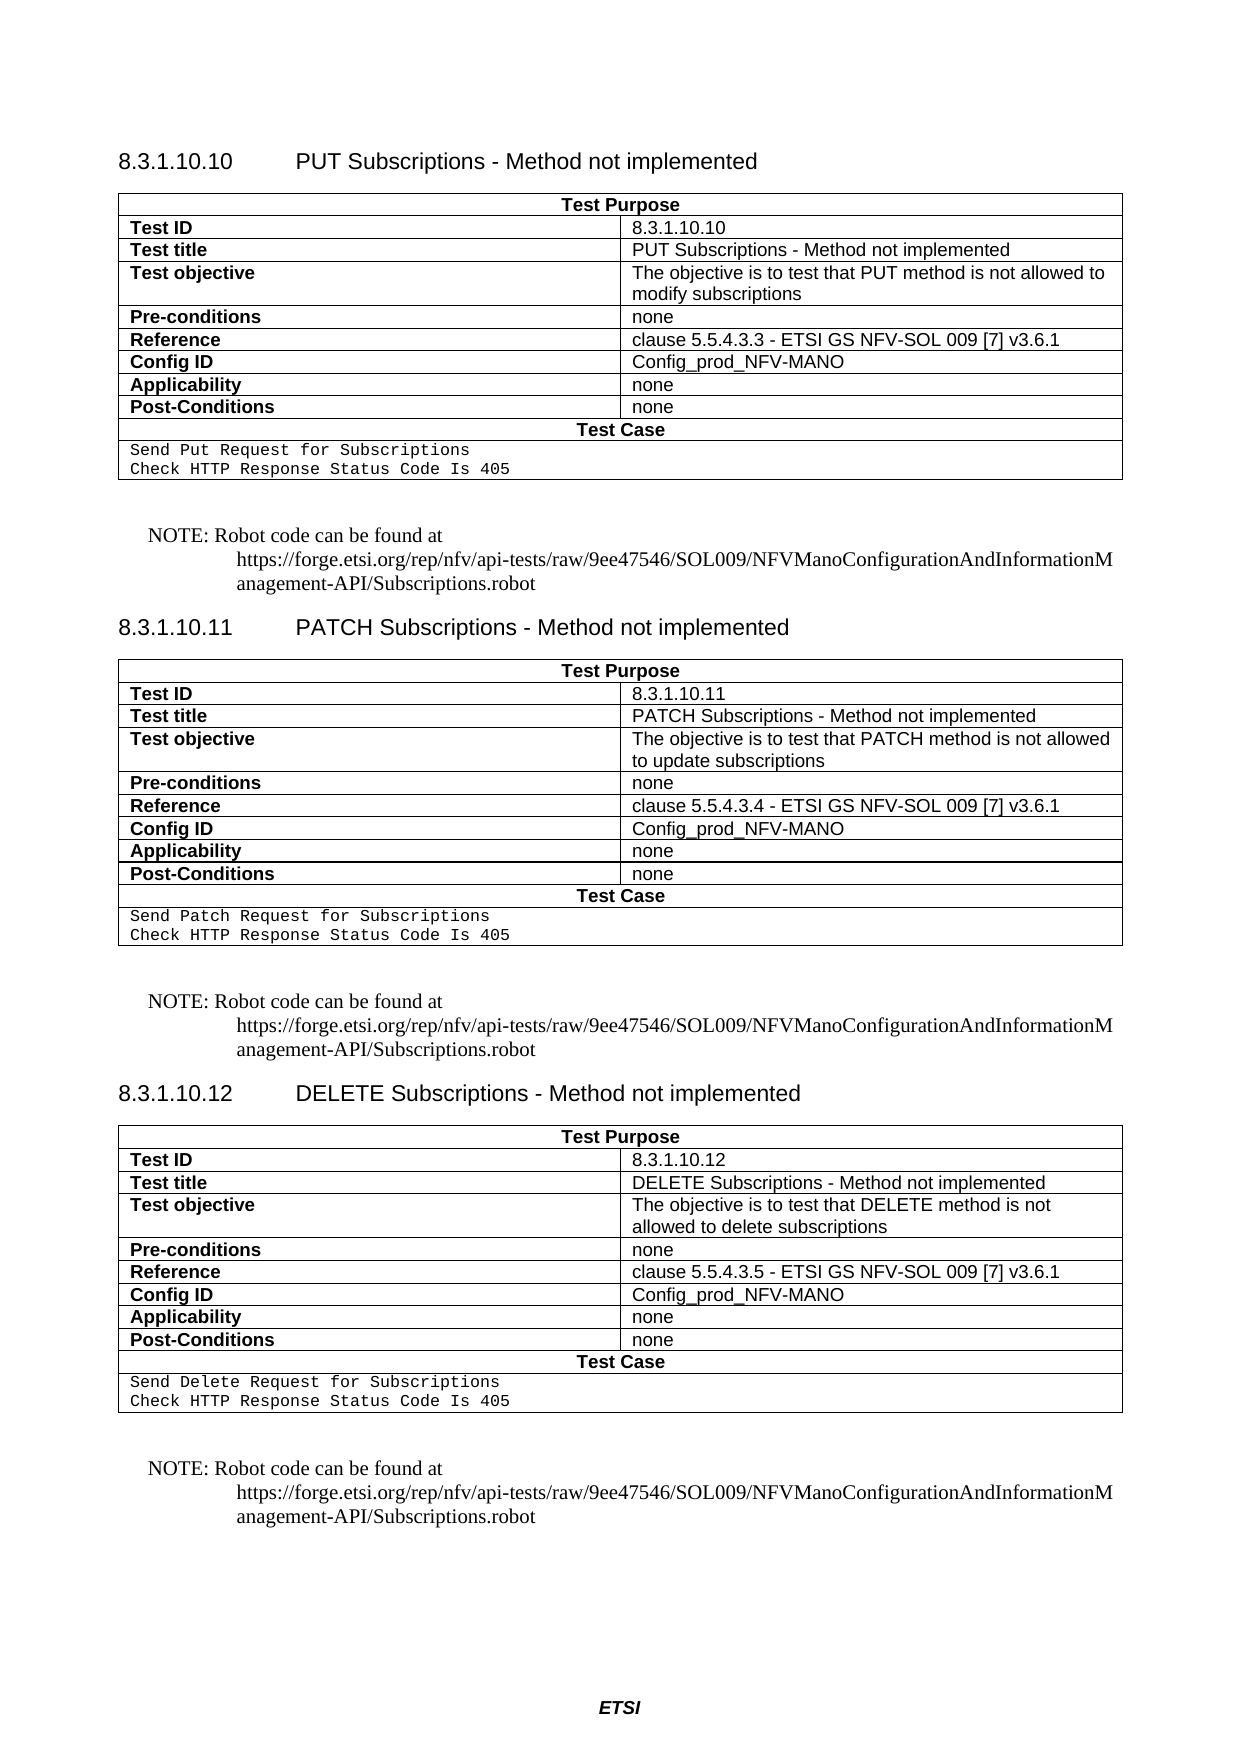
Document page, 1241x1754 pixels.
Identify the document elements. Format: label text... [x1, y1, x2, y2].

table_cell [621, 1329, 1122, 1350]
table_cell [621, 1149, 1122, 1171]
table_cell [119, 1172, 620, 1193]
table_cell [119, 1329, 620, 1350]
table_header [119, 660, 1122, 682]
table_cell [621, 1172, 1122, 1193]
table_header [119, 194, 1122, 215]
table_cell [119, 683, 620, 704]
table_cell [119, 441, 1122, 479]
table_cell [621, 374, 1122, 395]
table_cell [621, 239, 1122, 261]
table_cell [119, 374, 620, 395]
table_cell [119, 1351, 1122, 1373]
subtitle 8.3.1.10.12 DELETE Subscriptions - Method not implemented [118, 1080, 1122, 1107]
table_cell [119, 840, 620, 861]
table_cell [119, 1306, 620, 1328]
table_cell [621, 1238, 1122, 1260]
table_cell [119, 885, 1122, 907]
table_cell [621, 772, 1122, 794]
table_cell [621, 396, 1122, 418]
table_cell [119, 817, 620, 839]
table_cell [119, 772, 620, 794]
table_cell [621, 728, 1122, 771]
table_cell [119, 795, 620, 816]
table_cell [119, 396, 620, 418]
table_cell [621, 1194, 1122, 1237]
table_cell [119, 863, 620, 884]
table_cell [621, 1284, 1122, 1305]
subtitle 8.3.1.10.10 PUT Subscriptions - Method not implemented [118, 148, 1122, 174]
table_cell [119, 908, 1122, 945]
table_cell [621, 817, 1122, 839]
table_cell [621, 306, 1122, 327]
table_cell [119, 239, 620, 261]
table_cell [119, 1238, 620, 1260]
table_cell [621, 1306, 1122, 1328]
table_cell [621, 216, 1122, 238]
subtitle 8.3.1.10.11 PATCH Subscriptions - Method not implemented [118, 614, 1122, 640]
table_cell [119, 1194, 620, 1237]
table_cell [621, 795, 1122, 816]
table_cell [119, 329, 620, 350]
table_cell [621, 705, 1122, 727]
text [148, 523, 1122, 595]
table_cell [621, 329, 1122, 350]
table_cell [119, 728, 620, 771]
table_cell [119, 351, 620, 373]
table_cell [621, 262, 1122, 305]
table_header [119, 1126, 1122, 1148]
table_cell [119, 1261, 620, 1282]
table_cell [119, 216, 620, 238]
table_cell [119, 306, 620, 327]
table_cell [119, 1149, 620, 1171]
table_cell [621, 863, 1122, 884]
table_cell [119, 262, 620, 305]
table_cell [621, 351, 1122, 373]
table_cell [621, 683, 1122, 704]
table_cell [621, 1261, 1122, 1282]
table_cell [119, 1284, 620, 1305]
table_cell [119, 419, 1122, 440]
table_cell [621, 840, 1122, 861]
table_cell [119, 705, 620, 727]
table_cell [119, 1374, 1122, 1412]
